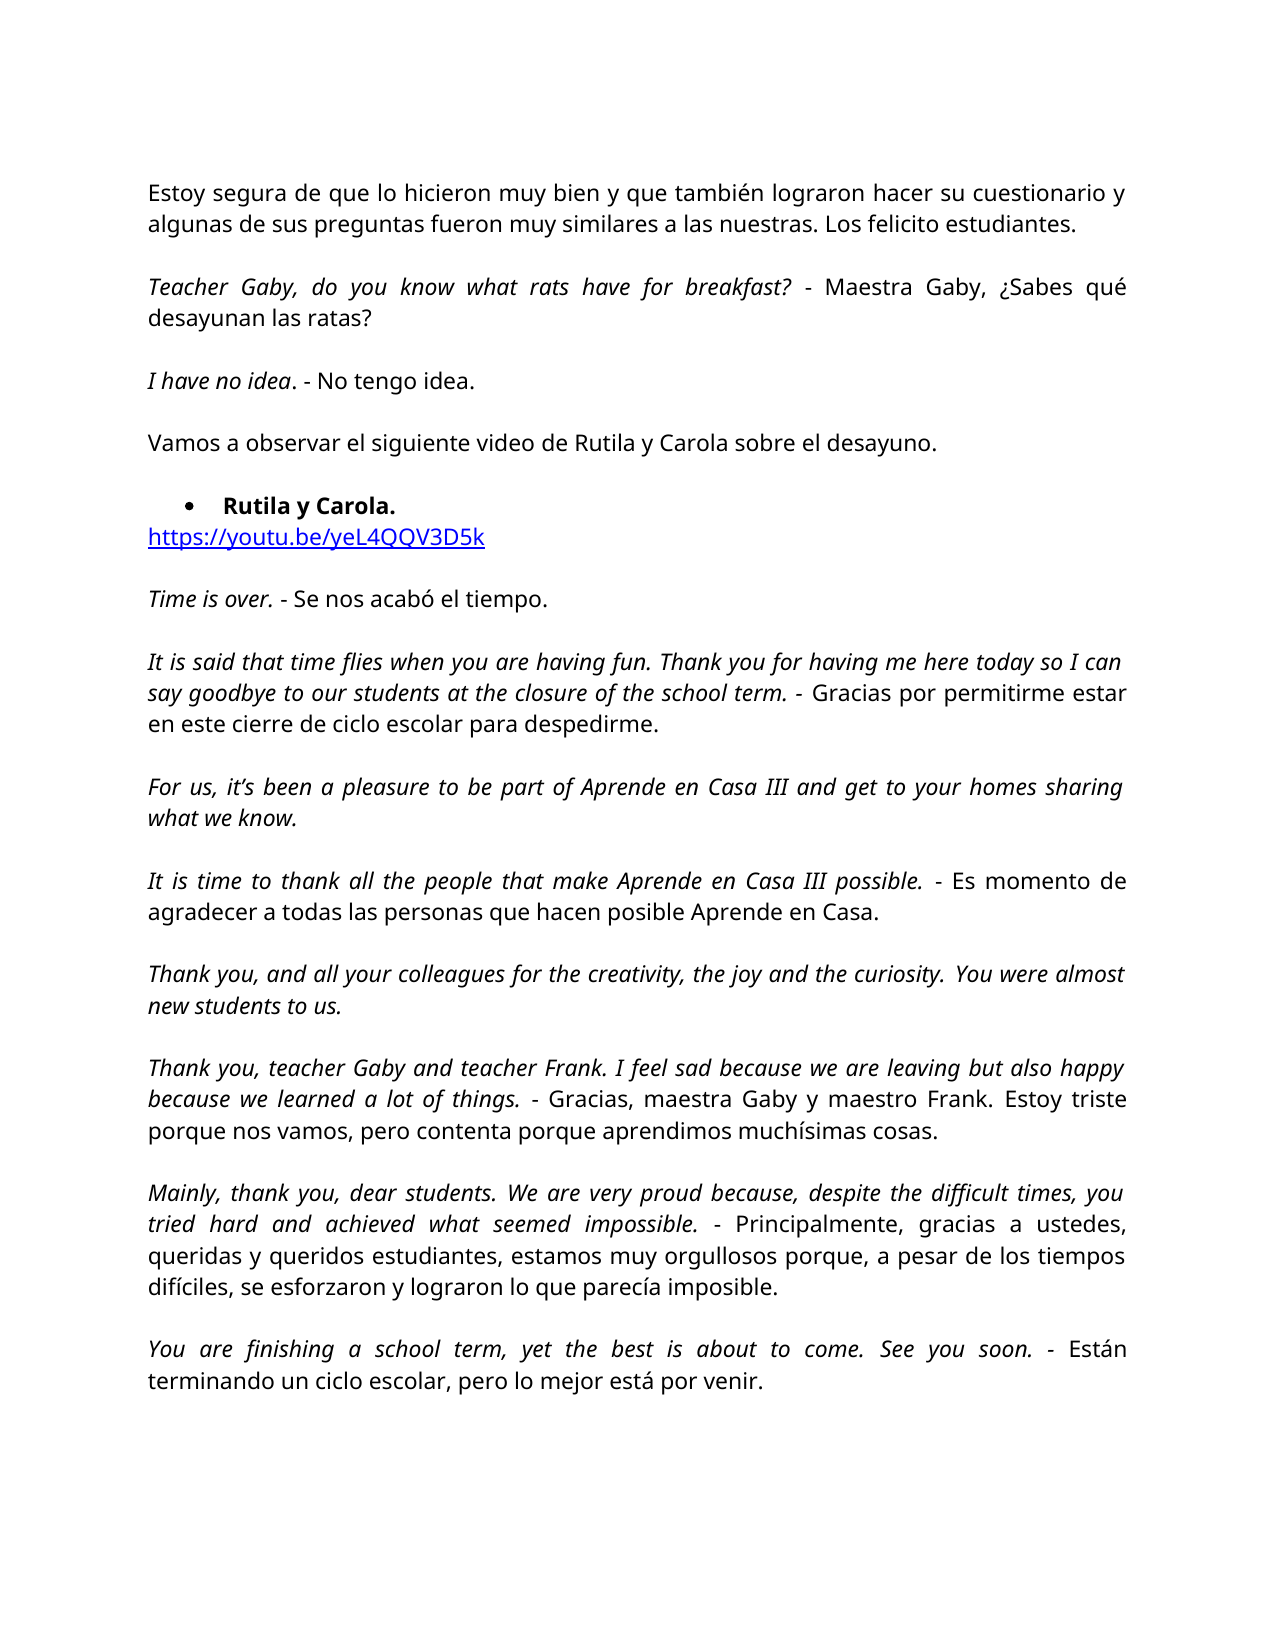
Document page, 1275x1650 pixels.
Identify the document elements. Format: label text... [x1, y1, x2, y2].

text Vamos a observar el siguiente video de Rutila y Carola sobre el desayuno. [148, 427, 1127, 458]
text It is said that time flies when you are having fun. Thank you for having me here today so I can say goodbye to our students at the closure of the school term. - Gracias por permitirme estar en este cierre de ciclo escolar para despedirme. [148, 646, 1127, 740]
text It is time to thank all the people that make Aprende en Casa III possible. - Es momento de agradecer a todas las personas que hacen posible Aprende en Casa. [148, 865, 1127, 927]
text For us, it’s been a pleasure to be part of Aprende en Casa III and get to your homes sharing what we know. [148, 771, 1127, 833]
text Thank you, and all your colleagues for the creativity, the joy and the curiosity. You were almost new students to us. [148, 958, 1127, 1021]
text Thank you, teacher Gaby and teacher Frank. I feel sad because we are leaving but also happy because we learned a lot of things. - Gracias, maestra Gaby y maestro Frank. Estoy triste porque nos vamos, pero contenta porque aprendimos muchísimas cosas. [148, 1052, 1127, 1146]
text Time is over. - Se nos acabó el tiempo. [148, 583, 1127, 615]
text I have no idea. - No tengo idea. [148, 365, 1127, 396]
text Mainly, thank you, dear students. We are very proud because, despite the difficult times, you tried hard and achieved what seemed impossible. - Principalmente, gracias a ustedes, queridas y queridos estudiantes, estamos muy orgullosos porque, a pesar de los tiempos difíciles, se esforzaron y lograron lo que parecía imposible. [148, 1177, 1127, 1302]
text Teacher Gaby, do you know what rats have for breakfast? - Maestra Gaby, ¿Sabes qué desayunan las ratas? [148, 271, 1127, 333]
text https://youtu.be/yeL4QQV3D5k [148, 521, 1127, 552]
list Rutila y Carola. [185, 490, 1127, 521]
text You are finishing a school term, yet the best is about to come. See you soon. - Están terminando un ciclo escolar, pero lo mejor está por venir. [148, 1333, 1127, 1396]
text Estoy segura de que lo hicieron muy bien y que también lograron hacer su cuestionario y algunas de sus preguntas fueron muy similares a las nuestras. Los felicito estudiantes. [148, 177, 1127, 240]
